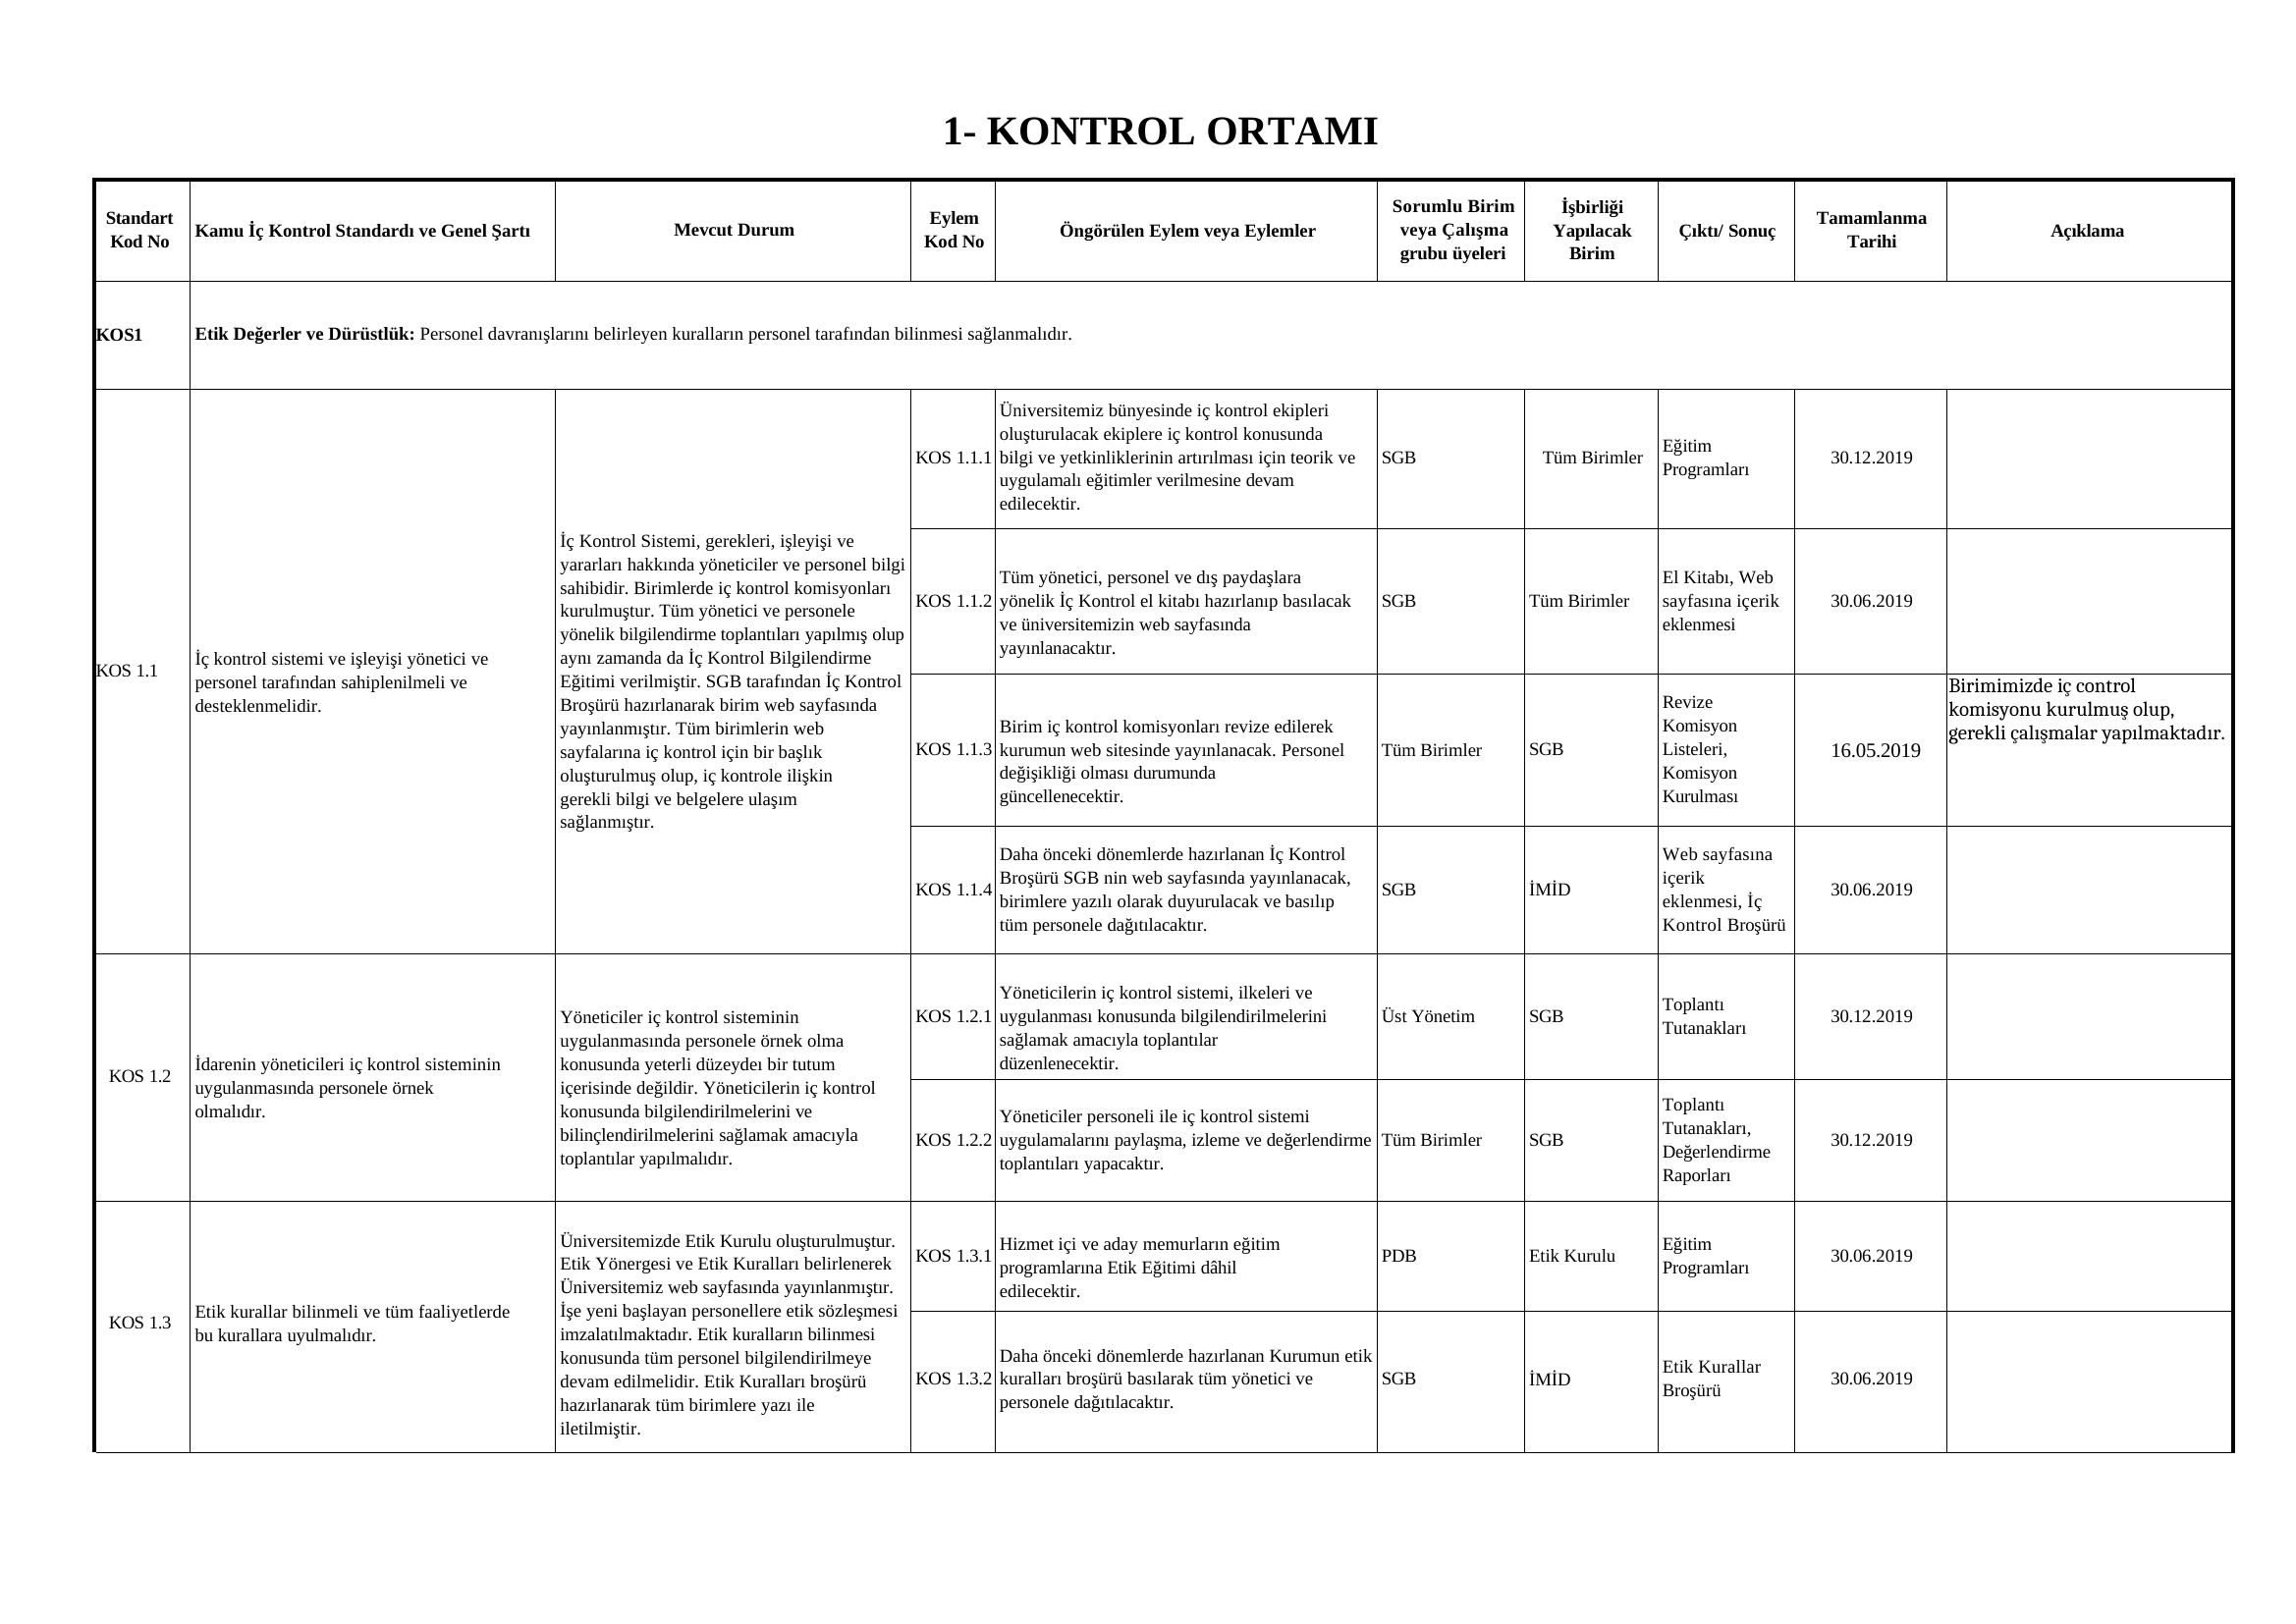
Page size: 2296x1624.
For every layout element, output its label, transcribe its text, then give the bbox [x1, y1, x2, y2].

table_cell [1947, 1312, 2231, 1452]
table_cell İMİD [1525, 827, 1658, 953]
table_header Kamu İç Kontrol Standardı ve Genel Şartı [191, 182, 555, 281]
table_cell SGB [1378, 827, 1524, 953]
table_cell 30.12.2019 [1795, 1080, 1946, 1201]
table_cell SGB [1525, 954, 1658, 1079]
table_cell Daha önceki dönemlerde hazırlanan Kurumun etik kuralları broşürü basılarak tüm yönetici ve personele dağıtılacaktır. [996, 1312, 1377, 1452]
table_cell Toplantı Tutanakları [1659, 954, 1794, 1079]
table_header Çıktı/ Sonuç [1659, 182, 1794, 281]
table_cell Revize Komisyon Listeleri, Komisyon Kurulması [1659, 675, 1794, 826]
table_cell [1947, 1080, 2231, 1201]
table_cell Etik kurallar bilinmeli ve tüm faaliyetlerde bu kurallara uyulmalıdır. [191, 1202, 555, 1452]
table_cell KOS 1.2 [96, 954, 190, 1201]
table_cell Yöneticilerin iç kontrol sistemi, ilkeleri ve uygulanması konusunda bilgilendirilmelerini sağlamak amacıyla toplantılar düzenlenecektir. [996, 954, 1377, 1079]
table_cell KOS 1.3 [96, 1202, 190, 1452]
table_cell KOS 1.1.3 [911, 675, 995, 826]
table_header Eylem Kod No [911, 182, 995, 281]
table_cell Yöneticiler personeli ile iç kontrol sistemi uygulamalarını paylaşma, izleme ve değerlendirme toplantıları yapacaktır. [996, 1080, 1377, 1201]
table_cell [1947, 827, 2231, 953]
table_cell Tüm Birimler [1378, 1080, 1524, 1201]
table_cell 30.06.2019 [1795, 529, 1946, 674]
table_cell Birim iç kontrol komisyonları revize edilerek kurumun web sitesinde yayınlanacak. Personel değişikliği olması durumunda güncellenecektir. [996, 675, 1377, 826]
table_cell Etik Değerler ve Dürüstlük: Personel davranışlarını belirleyen kuralların personel tarafından bilinmesi sağlanmalıdır. [191, 282, 2231, 389]
table_cell 30.06.2019 [1795, 827, 1946, 953]
table_cell SGB [1525, 675, 1658, 826]
table_cell Birimimizde iç control komisyonu kurulmuş olup, gerekli çalışmalar yapılmaktadır. [1947, 675, 2231, 826]
table_cell KOS1 [96, 282, 190, 389]
table_cell [1947, 529, 2231, 674]
table_cell Tüm Birimler [1378, 675, 1524, 826]
table_cell Tüm Birimler [1525, 529, 1658, 674]
table_cell KOS 1.2.2 [911, 1080, 995, 1201]
table_cell Üniversitemiz bünyesinde iç kontrol ekipleri oluşturulacak ekiplere iç kontrol konusunda bilgi ve yetkinliklerinin artırılması için teorik ve uygulamalı eğitimler verilmesine devam edilecektir. [996, 390, 1377, 528]
table_cell Etik Kurulu [1525, 1202, 1658, 1311]
table_header Sorumlu Birim veya Çalışma grubu üyeleri [1378, 182, 1524, 281]
table_cell Daha önceki dönemlerde hazırlanan İç Kontrol Broşürü SGB nin web sayfasında yayınlanacak, birimlere yazılı olarak duyurulacak ve basılıp tüm personele dağıtılacaktır. [996, 827, 1377, 953]
table_header Mevcut Durum [556, 182, 910, 281]
table_cell Eğitim Programları [1659, 1202, 1794, 1311]
table_cell El Kitabı, Web sayfasına içerik eklenmesi [1659, 529, 1794, 674]
table_cell İMİD [1525, 1312, 1658, 1452]
table_cell Etik Kurallar Broşürü [1659, 1312, 1794, 1452]
table_header Tamamlanma Tarihi [1795, 182, 1946, 281]
table_header İşbirliği Yapılacak Birim [1525, 182, 1658, 281]
table_cell Üniversitemizde Etik Kurulu oluşturulmuştur. Etik Yönergesi ve Etik Kuralları belirlenerek Üniversitemiz web sayfasında yayınlanmıştır. İşe yeni başlayan personellere etik sözleşmesi imzalatılmaktadır. Etik kuralların bilinmesi konusunda tüm personel bilgilendirilmeye devam edilmelidir. Etik Kuralları broşürü hazırlanarak tüm birimlere yazı ile iletilmiştir. [556, 1202, 910, 1452]
table_cell 30.12.2019 [1795, 390, 1946, 528]
text 1- KONTROL ORTAMI [942, 106, 2296, 153]
table_header Öngörülen Eylem veya Eylemler [996, 182, 1377, 281]
table_cell KOS 1.3.2 [911, 1312, 995, 1452]
table_cell 30.12.2019 [1795, 954, 1946, 1079]
table_cell KOS 1.2.1 [911, 954, 995, 1079]
table_cell 16.05.2019 [1795, 675, 1946, 826]
table_cell [1947, 390, 2231, 528]
table_cell SGB [1378, 390, 1524, 528]
table_cell Yöneticiler iç kontrol sisteminin uygulanmasında personele örnek olma konusunda yeterli düzeydeı bir tutum içerisinde değildir. Yöneticilerin iç kontrol konusunda bilgilendirilmelerini ve bilinçlendirilmelerini sağlamak amacıyla toplantılar yapılmalıdır. [556, 954, 910, 1201]
table_cell [1947, 1202, 2231, 1311]
table_cell İç Kontrol Sistemi, gerekleri, işleyişi ve yararları hakkında yöneticiler ve personel bilgi sahibidir. Birimlerde iç kontrol komisyonları kurulmuştur. Tüm yönetici ve personele yönelik bilgilendirme toplantıları yapılmış olup aynı zamanda da İç Kontrol Bilgilendirme Eğitimi verilmiştir. SGB tarafından İç Kontrol Broşürü hazırlanarak birim web sayfasında yayınlanmıştır. Tüm birimlerin web sayfalarına iç kontrol için bir başlık oluşturulmuş olup, iç kontrole ilişkin gerekli bilgi ve belgelere ulaşım sağlanmıştır. [556, 390, 910, 953]
table_header Açıklama [1947, 182, 2231, 281]
table_cell PDB [1378, 1202, 1524, 1311]
table_cell Tüm Birimler [1525, 390, 1658, 528]
table_cell Üst Yönetim [1378, 954, 1524, 1079]
table_cell Eğitim Programları [1659, 390, 1794, 528]
table_cell SGB [1378, 529, 1524, 674]
table_cell 30.06.2019 [1795, 1202, 1946, 1311]
table_cell SGB [1525, 1080, 1658, 1201]
table_cell Tüm yönetici, personel ve dış paydaşlara yönelik İç Kontrol el kitabı hazırlanıp basılacak ve üniversitemizin web sayfasında yayınlanacaktır. [996, 529, 1377, 674]
table_cell KOS 1.1 [96, 390, 190, 953]
table_header Standart Kod No [96, 182, 190, 281]
table_cell KOS 1.1.4 [911, 827, 995, 953]
table_cell KOS 1.3.1 [911, 1202, 995, 1311]
table_cell KOS 1.1.1 [911, 390, 995, 528]
table_cell KOS 1.1.2 [911, 529, 995, 674]
table_cell Toplantı Tutanakları, Değerlendirme Raporları [1659, 1080, 1794, 1201]
table_cell SGB [1378, 1312, 1524, 1452]
table_cell İç kontrol sistemi ve işleyişi yönetici ve personel tarafından sahiplenilmeli ve desteklenmelidir. [191, 390, 555, 953]
table_cell İdarenin yöneticileri iç kontrol sisteminin uygulanmasında personele örnek olmalıdır. [191, 954, 555, 1201]
table_cell Web sayfasına içerik eklenmesi, İç Kontrol Broşürü [1659, 827, 1794, 953]
table_cell Hizmet içi ve aday memurların eğitim programlarına Etik Eğitimi dâhil edilecektir. [996, 1202, 1377, 1311]
table_cell 30.06.2019 [1795, 1312, 1946, 1452]
table_cell [1947, 954, 2231, 1079]
